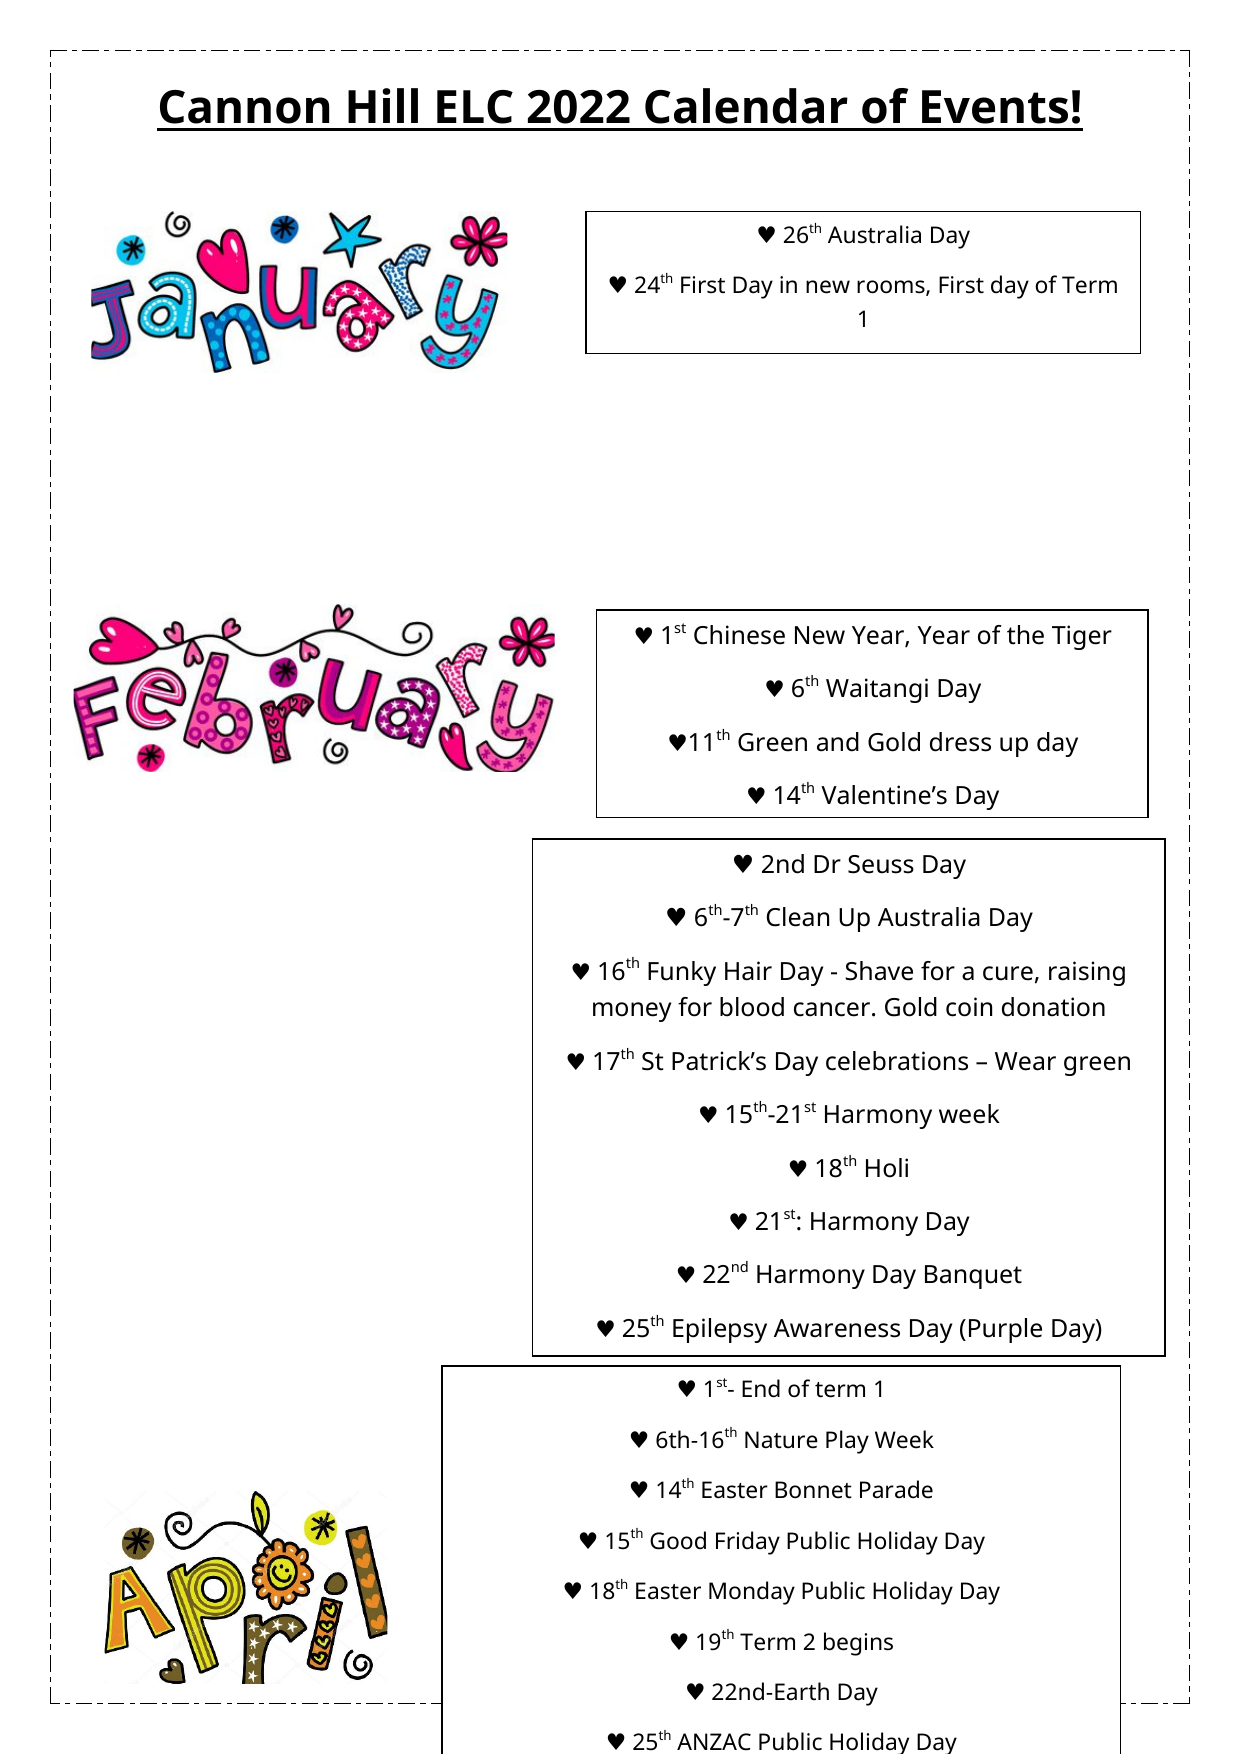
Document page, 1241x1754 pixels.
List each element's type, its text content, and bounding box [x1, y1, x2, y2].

picture [88, 211, 507, 371]
text Cannon Hill ELC 2022 Calendar of Events! [75, 75, 1165, 137]
picture [103, 1491, 388, 1683]
picture [70, 604, 555, 771]
